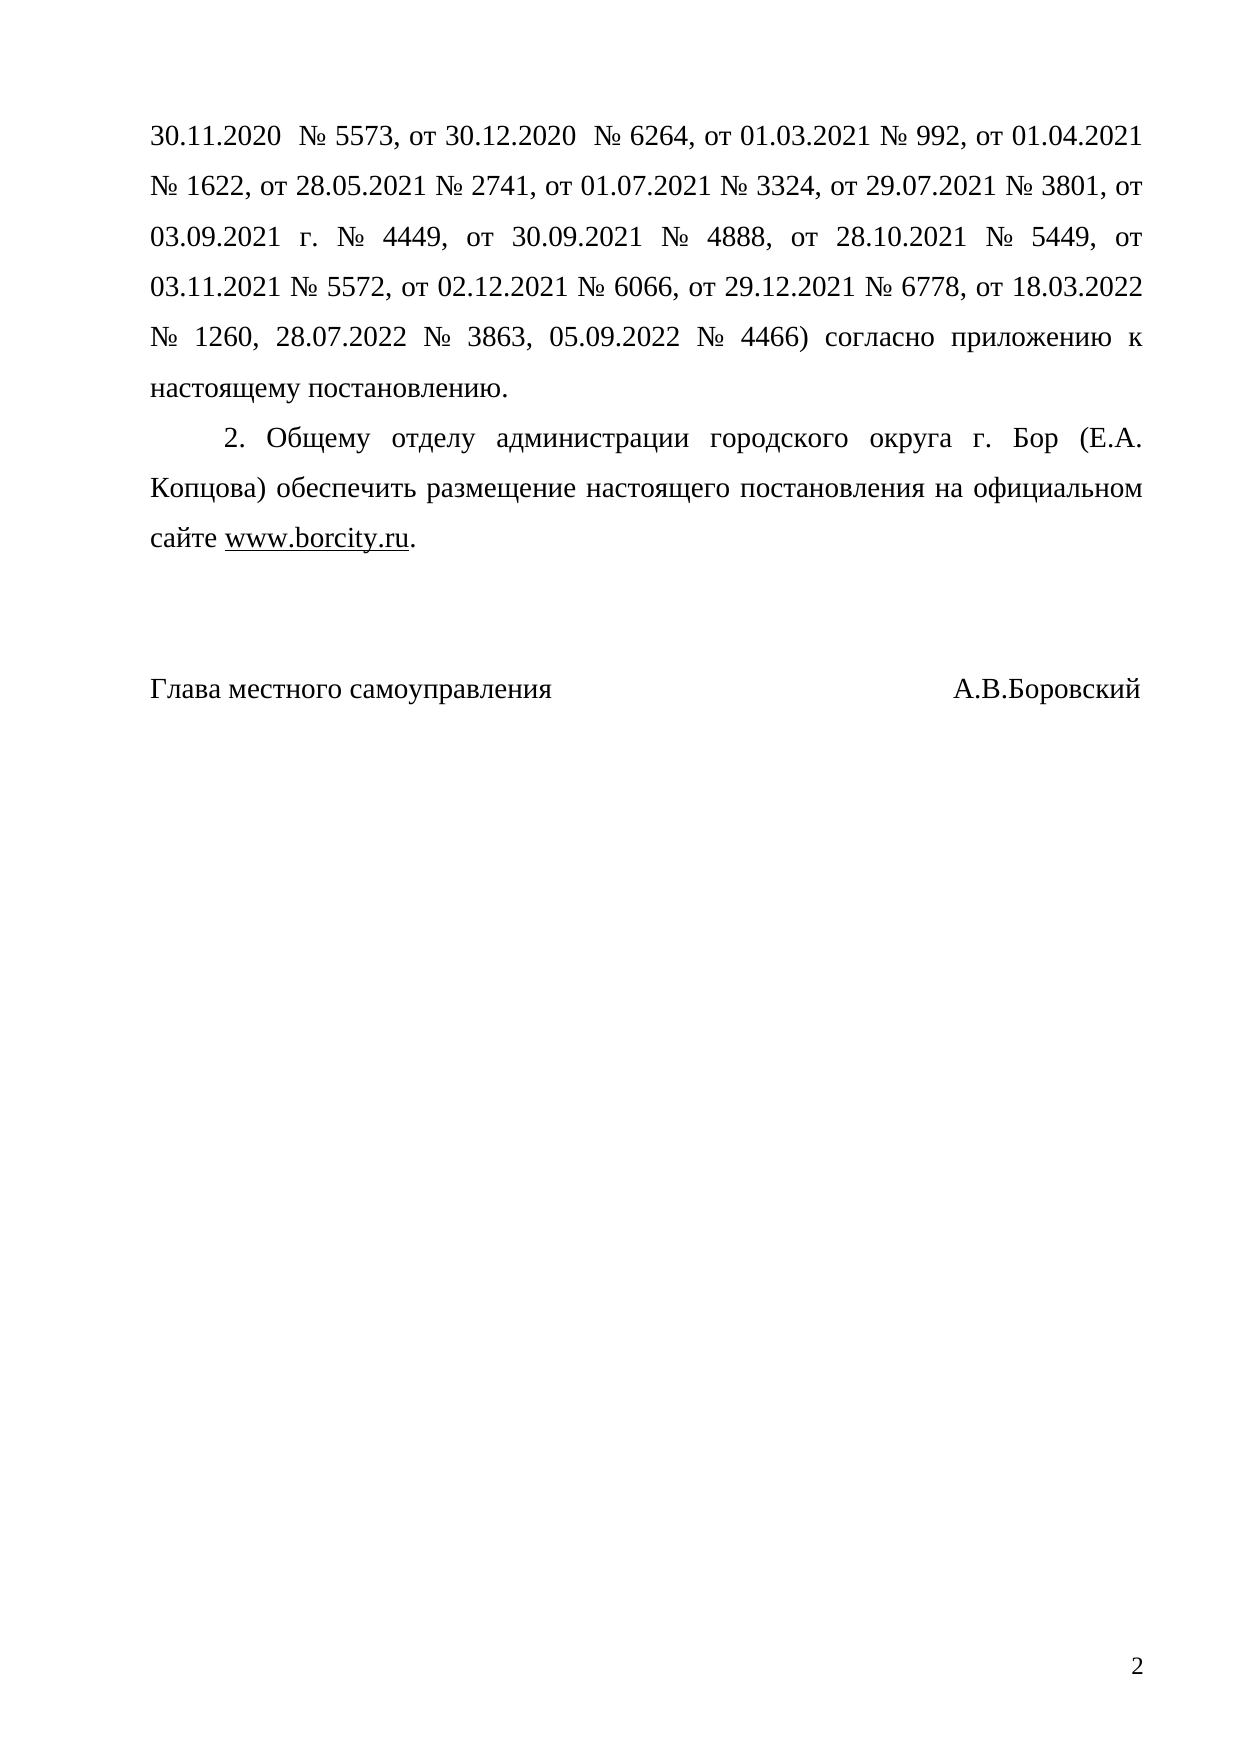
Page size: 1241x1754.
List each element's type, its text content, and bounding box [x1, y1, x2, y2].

text 2. Общему отделу администрации городского округа г. Бор (Е.А. Копцова) обеспечить размещение настоящего постановления на официальном сайте www.borcity.ru. [150, 420, 1144, 554]
text Глава местного самоуправления А.В.Боровский [150, 672, 1144, 705]
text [150, 118, 1144, 403]
